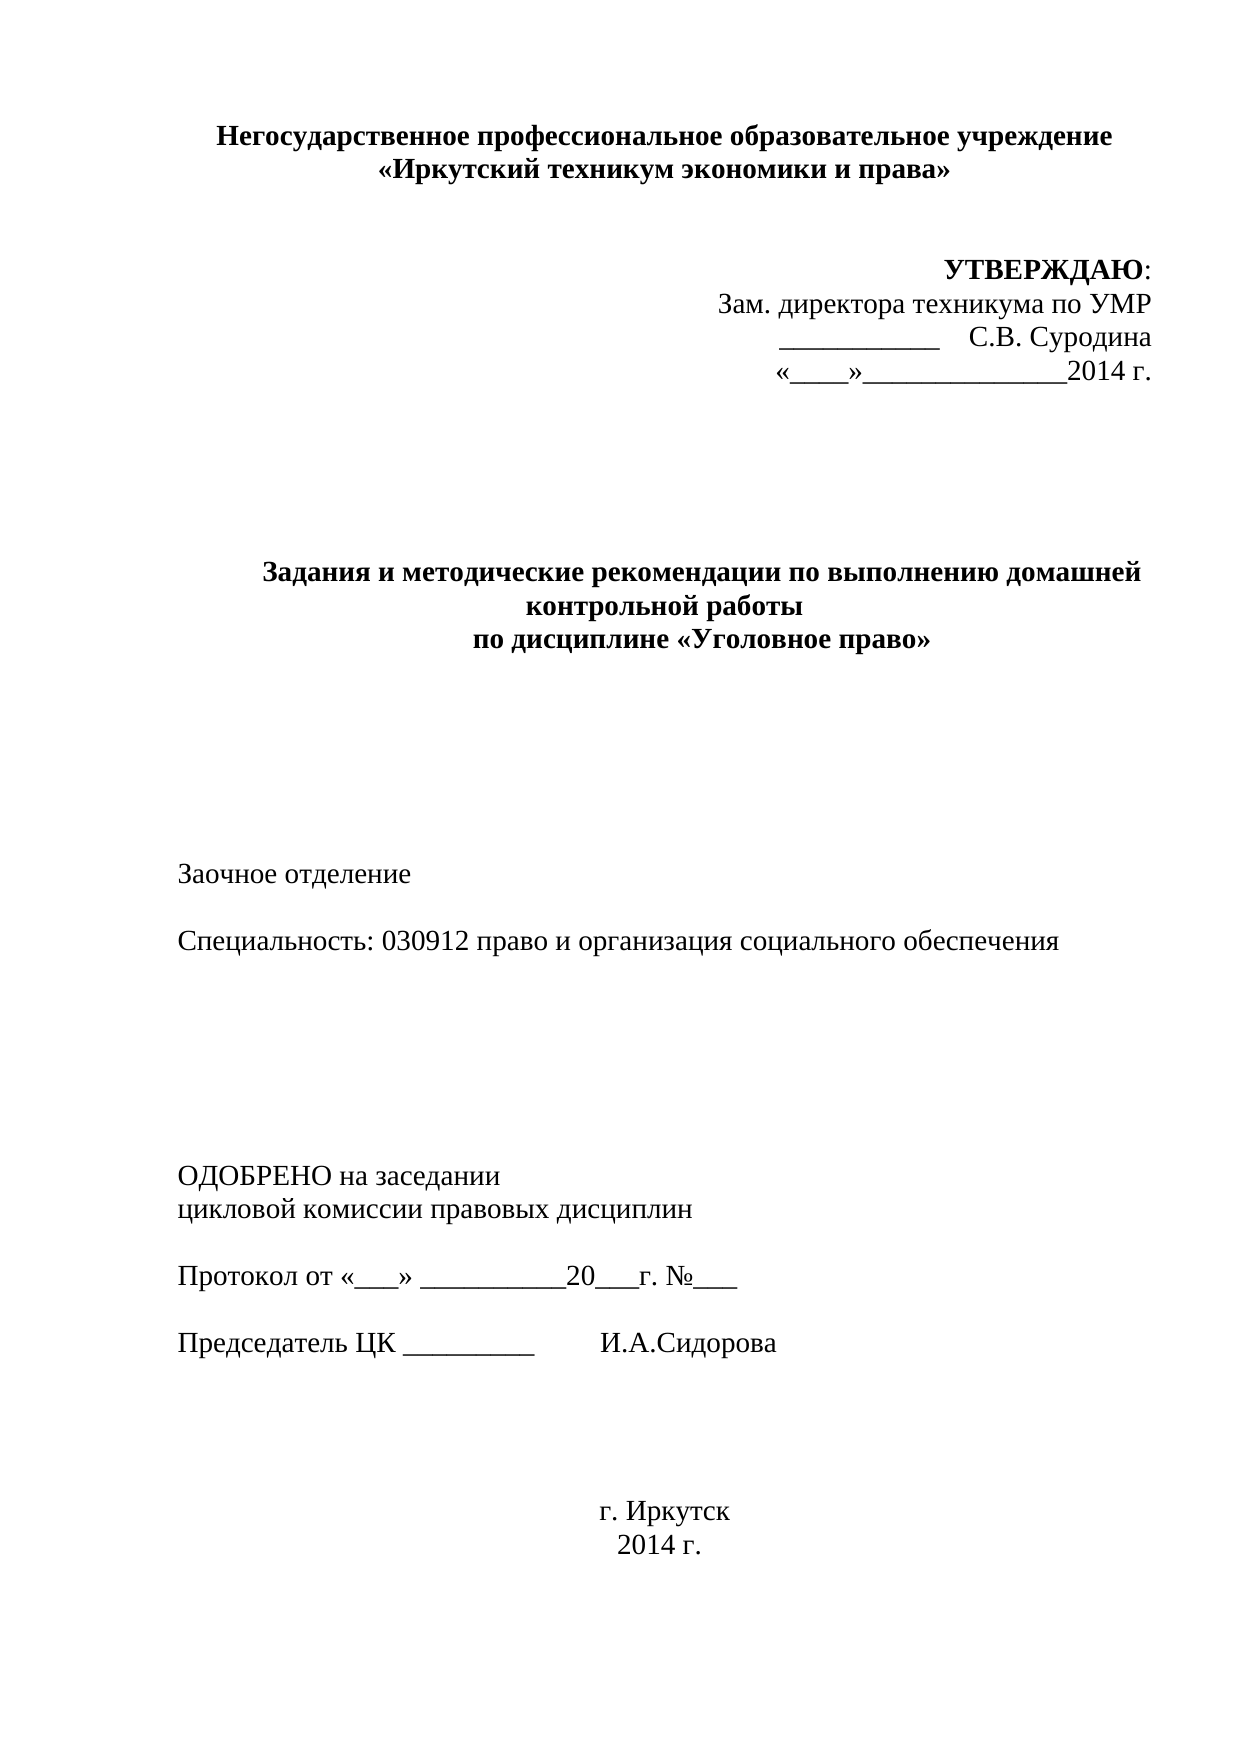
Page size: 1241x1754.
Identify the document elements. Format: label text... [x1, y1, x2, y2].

text Протокол от «___» __________20___г. №___ [177, 1258, 1152, 1292]
text г. Иркутск [177, 1493, 1152, 1527]
text УТВЕРЖДАЮ: [177, 252, 1152, 286]
text Заочное отделение [177, 856, 1152, 889]
text Председатель ЦК _________ И.А.Сидорова [177, 1326, 1152, 1359]
text ___________ С.В. Суродина [177, 319, 1152, 353]
text «____»______________2014 г. [177, 353, 1152, 386]
text ОДОБРЕНО на заседании [177, 1158, 1152, 1191]
text Негосударственное профессиональное образовательное учреждение «Иркутский техникум экономики и права» [177, 118, 1152, 185]
text 2014 г. [177, 1527, 1152, 1560]
text Зам. директора техникума по УМР [177, 286, 1152, 319]
text Задания и методические рекомендации по выполнению домашней контрольной работы [177, 554, 1152, 621]
text Специальность: 030912 право и организация социального обеспечения [177, 923, 1152, 957]
text по дисциплине «Уголовное право» [177, 621, 1152, 655]
text цикловой комиссии правовых дисциплин [177, 1191, 1152, 1225]
